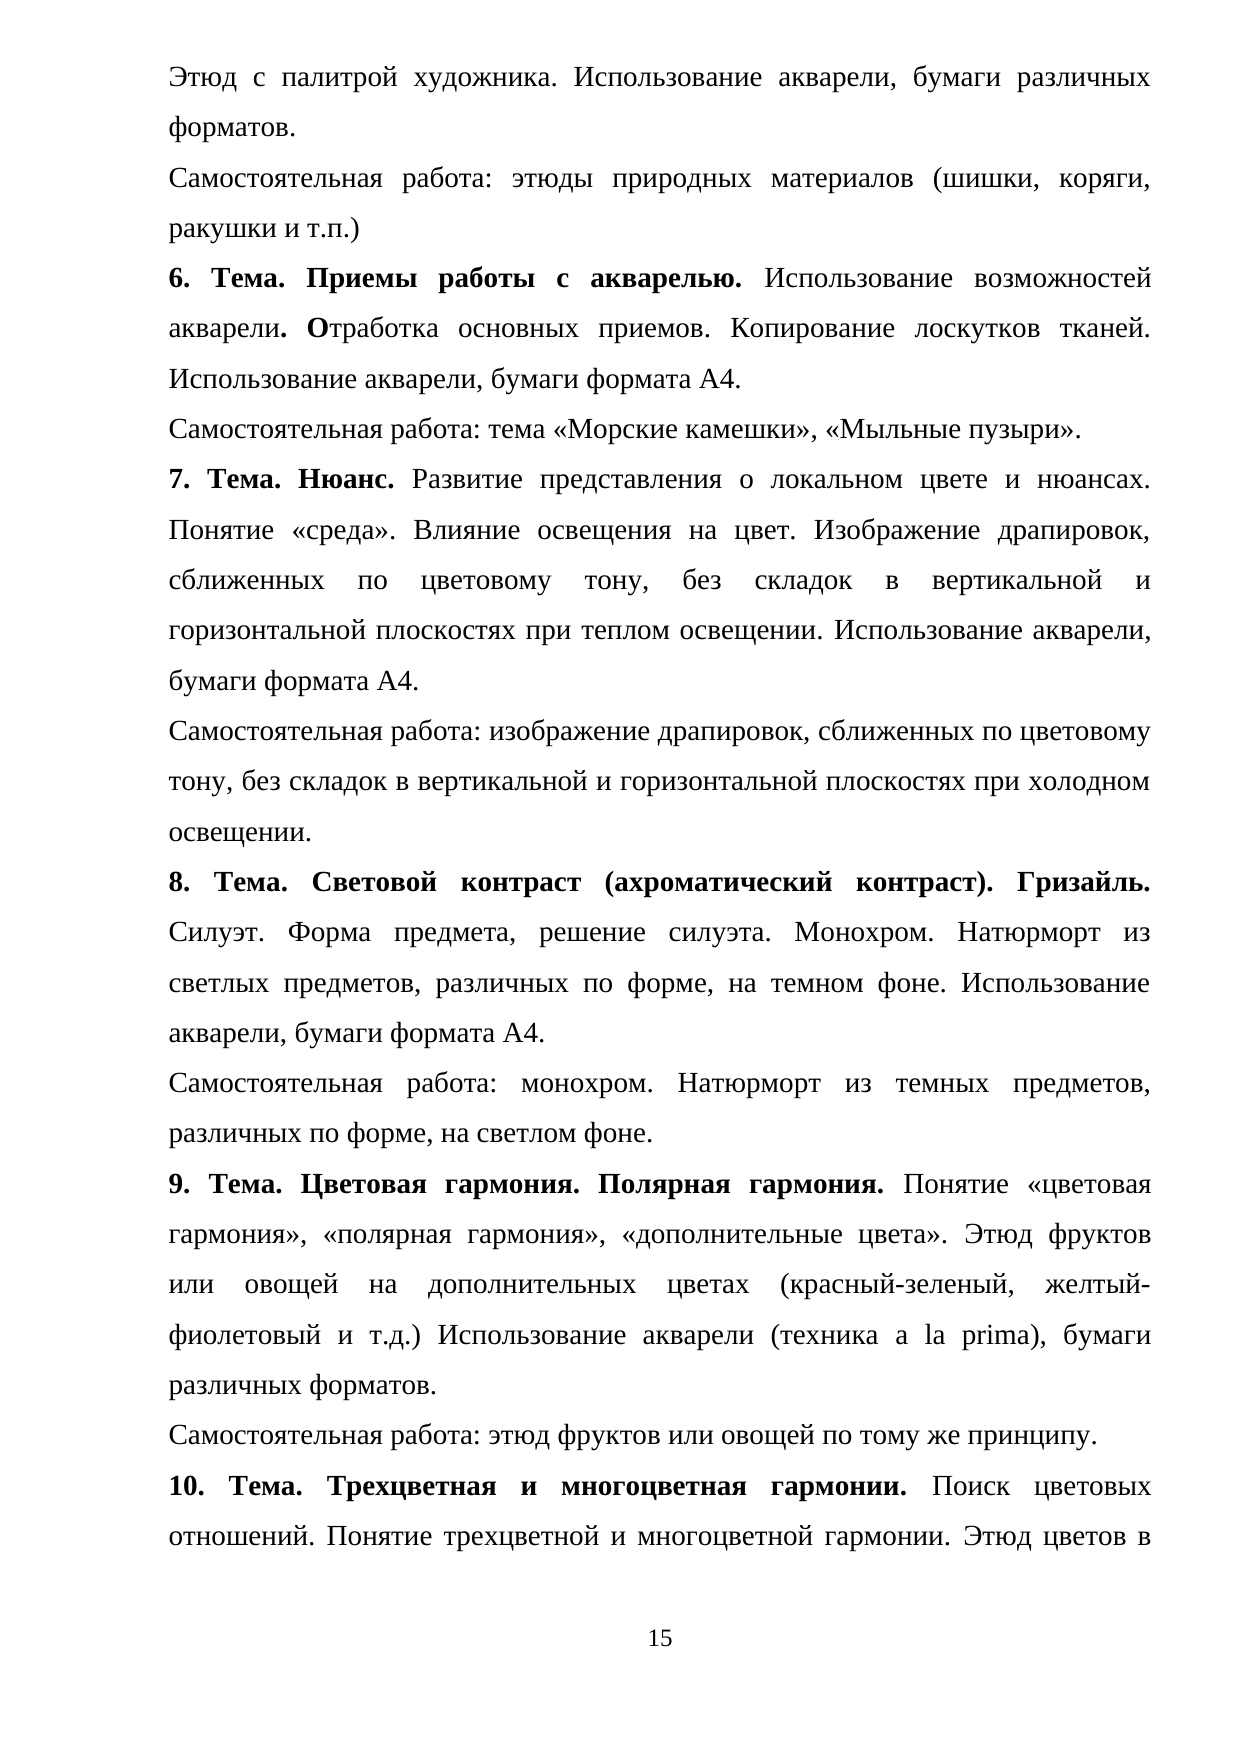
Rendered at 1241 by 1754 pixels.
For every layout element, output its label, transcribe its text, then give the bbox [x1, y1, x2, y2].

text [168, 59, 1152, 143]
text Самостоятельная работа: изображение драпировок, сближенных по цветовому тону, без складок в вертикальной и горизонтальной плоскостях при холодном освещении. [168, 713, 1152, 847]
text 8. Тема. Световой контраст (ахроматический контраст). Гризайль. Силуэт. Форма предмета, решение силуэта. Монохром. Натюрморт из светлых предметов, различных по форме, на темном фоне. Использование акварели, бумаги формата А4. [168, 864, 1152, 1048]
text 6. Тема. Приемы работы с акварелью. Использование возможностей акварели. Отработка основных приемов. Копирование лоскутков тканей. Использование акварели, бумаги формата А4. [168, 260, 1152, 394]
text 7. Тема. Нюанс. Развитие представления о локальном цвете и нюансах. Понятие «среда». Влияние освещения на цвет. Изображение драпировок, сближенных по цветовому тону, без складок в вертикальной и горизонтальной плоскостях при теплом освещении. Использование акварели, бумаги формата А4. [168, 462, 1152, 696]
text Самостоятельная работа: этюды природных материалов (шишки, коряги, ракушки и т.п.) [168, 160, 1152, 243]
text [168, 1468, 1152, 1552]
text Самостоятельная работа: этюд фруктов или овощей по тому же принципу. [168, 1417, 1152, 1451]
text Самостоятельная работа: тема «Морские камешки», «Мыльные пузыри». [168, 411, 1152, 445]
text 9. Тема. Цветовая гармония. Полярная гармония. Понятие «цветовая гармония», «полярная гармония», «дополнительные цвета». Этюд фруктов или овощей на дополнительных цветах (красный-зеленый, желтый-фиолетовый и т.д.) Использование акварели (техника a la prima), бумаги различных форматов. [168, 1166, 1152, 1401]
text Самостоятельная работа: монохром. Натюрморт из темных предметов, различных по форме, на светлом фоне. [168, 1065, 1152, 1149]
